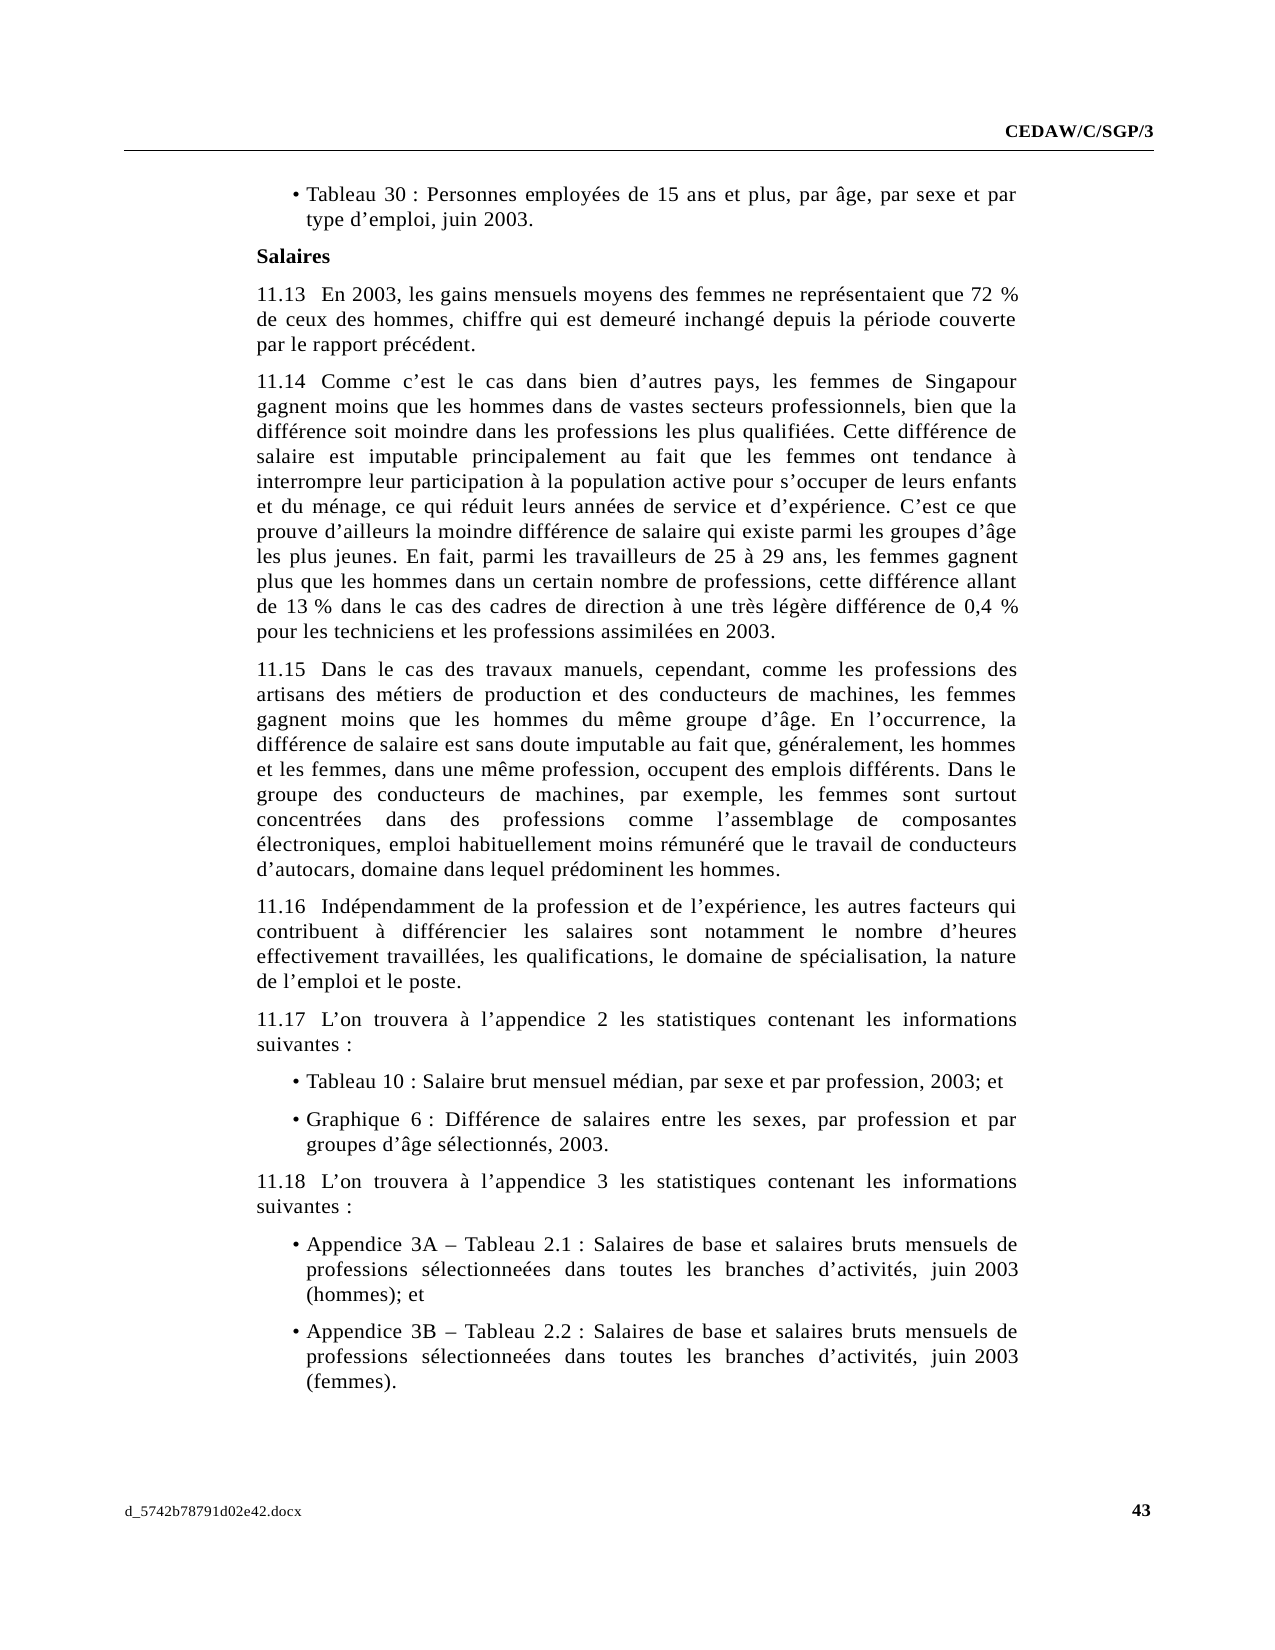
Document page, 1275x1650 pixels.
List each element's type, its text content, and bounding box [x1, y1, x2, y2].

text • Appendice 3B – Tableau 2.2 : Salaires de base et salaires bruts mensuels de professions sélectionneées dans toutes les branches d’activités, juin 2003 (femmes). [256, 1319, 1018, 1394]
text • Appendice 3A – Tableau 2.1 : Salaires de base et salaires bruts mensuels de professions sélectionneées dans toutes les branches d’activités, juin 2003 (hommes); et [256, 1231, 1018, 1306]
text • Tableau 30 : Personnes employées de 15 ans et plus, par âge, par sexe et par type d’emploi, juin 2003. [256, 181, 1018, 231]
text 11.14 Comme c’est le cas dans bien d’autres pays, les femmes de Singapour gagnent moins que les hommes dans de vastes secteurs professionnels, bien que la différence soit moindre dans les professions les plus qualifiées. Cette différence de salaire est imputable principalement au fait que les femmes ont tendance à interrompre leur participation à la population active pour s’occuper de leurs enfants et du ménage, ce qui réduit leurs années de service et d’expérience. C’est ce que prouve d’ailleurs la moindre différence de salaire qui existe parmi les groupes d’âge les plus jeunes. En fait, parmi les travailleurs de 25 à 29 ans, les femmes gagnent plus que les hommes dans un certain nombre de professions, cette différence allant de 13 % dans le cas des cadres de direction à une très légère différence de 0,4 % pour les techniciens et les professions assimilées en 2003. [256, 369, 1018, 644]
text 11.18 L’on trouvera à l’appendice 3 les statistiques contenant les informations suivantes : [256, 1169, 1018, 1219]
text 11.13 En 2003, les gains mensuels moyens des femmes ne représentaient que 72 % de ceux des hommes, chiffre qui est demeuré inchangé depuis la période couverte par le rapport précédent. [256, 281, 1018, 356]
text Salaires [124, 244, 1019, 269]
text 11.16 Indépendamment de la profession et de l’expérience, les autres facteurs qui contribuent à différencier les salaires sont notamment le nombre d’heures effectivement travaillées, les qualifications, le domaine de spécialisation, la nature de l’emploi et le poste. [256, 894, 1018, 994]
text 11.15 Dans le cas des travaux manuels, cependant, comme les professions des artisans des métiers de production et des conducteurs de machines, les femmes gagnent moins que les hommes du même groupe d’âge. En l’occurrence, la différence de salaire est sans doute imputable au fait que, généralement, les hommes et les femmes, dans une même profession, occupent des emplois différents. Dans le groupe des conducteurs de machines, par exemple, les femmes sont surtout concentrées dans des professions comme l’assemblage de composantes électroniques, emploi habituellement moins rémunéré que le travail de conducteurs d’autocars, domaine dans lequel prédominent les hommes. [256, 656, 1018, 881]
text • Graphique 6 : Différence de salaires entre les sexes, par profession et par groupes d’âge sélectionnés, 2003. [256, 1106, 1018, 1156]
text 11.17 L’on trouvera à l’appendice 2 les statistiques contenant les informations suivantes : [256, 1006, 1018, 1056]
text • Tableau 10 : Salaire brut mensuel médian, par sexe et par profession, 2003; et [256, 1069, 1018, 1094]
